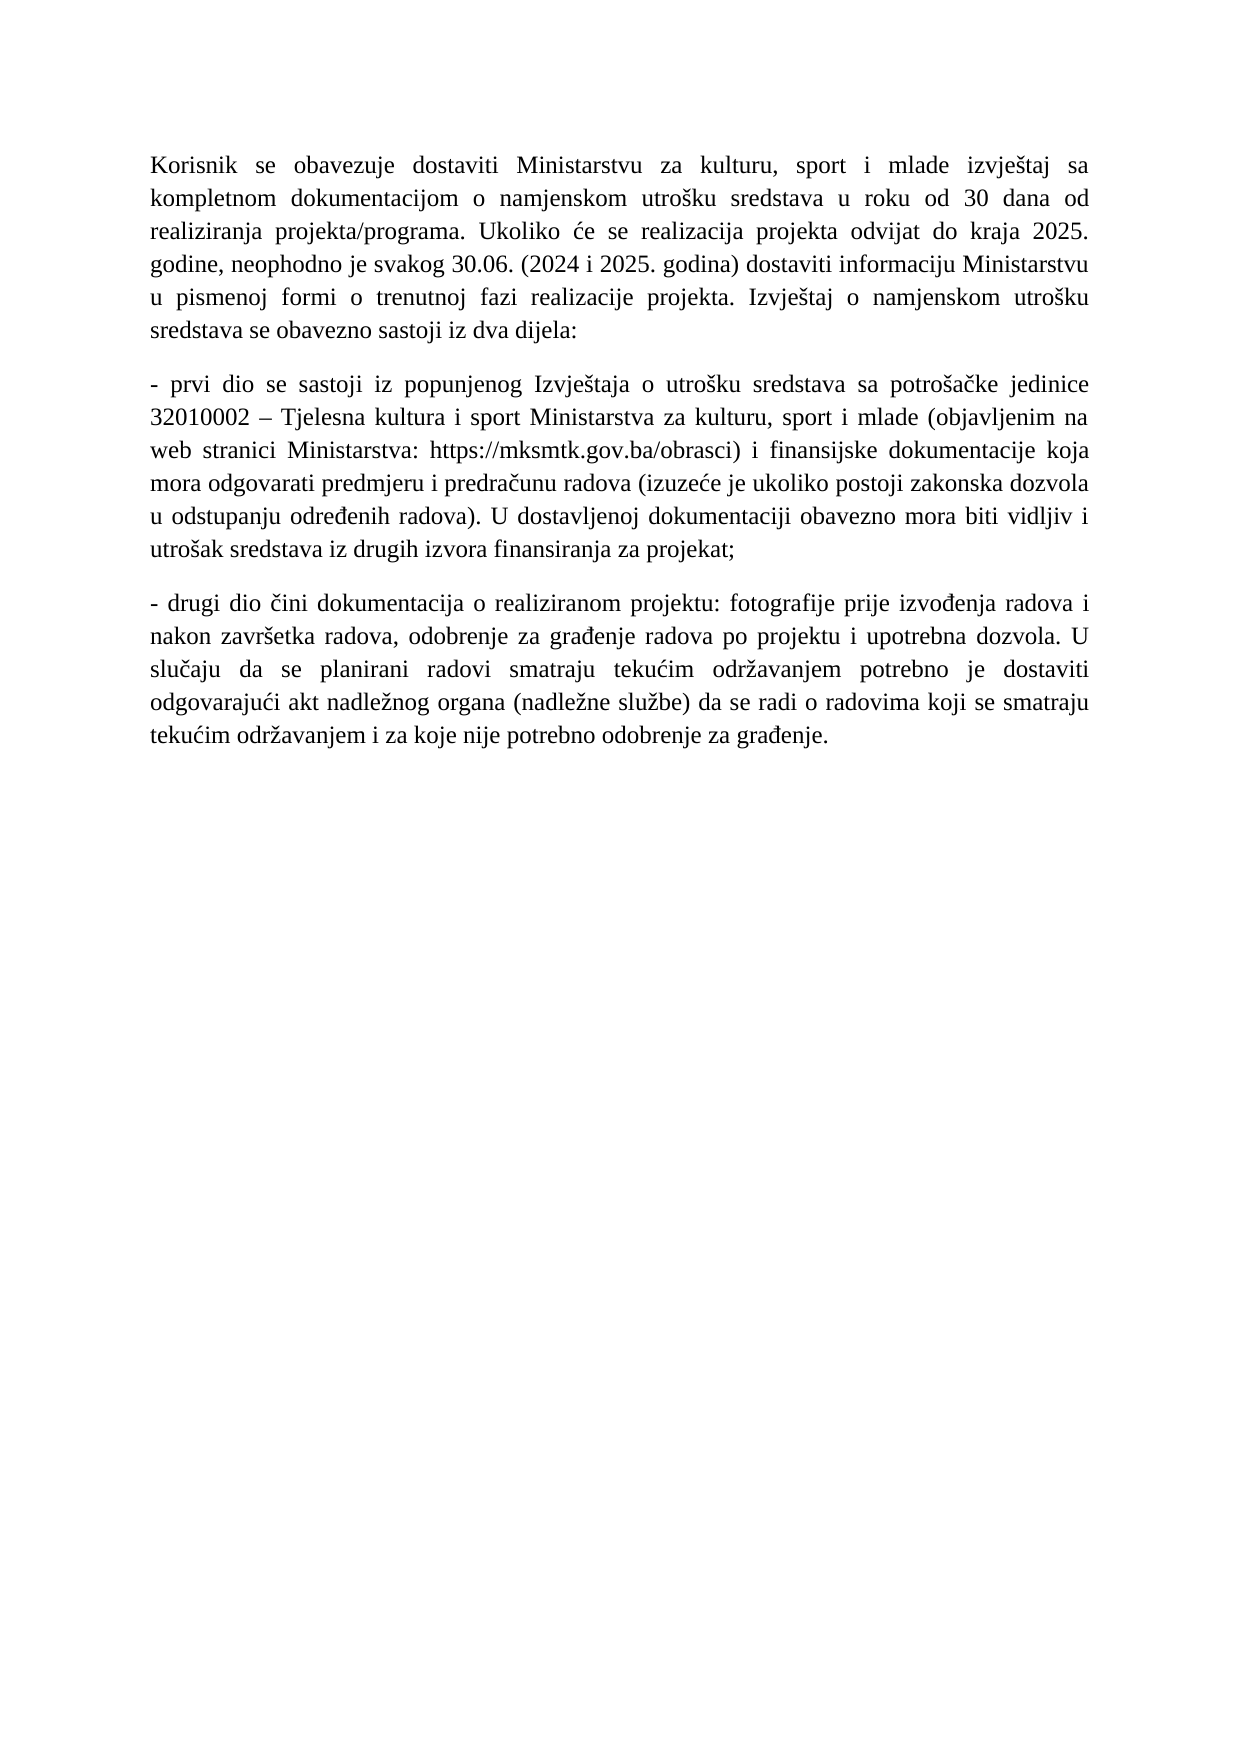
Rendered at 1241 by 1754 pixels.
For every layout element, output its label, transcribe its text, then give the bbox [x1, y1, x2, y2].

text - prvi dio se sastoji iz popunjenog Izvještaja o utrošku sredstava sa potrošačke jedinice 32010002 – Tjelesna kultura i sport Ministarstva za kulturu, sport i mlade (objavljenim na web stranici Ministarstva: https://mksmtk.gov.ba/obrasci) i finansijske dokumentacije koja mora odgovarati predmjeru i predračunu radova (izuzeće je ukoliko postoji zakonska dozvola u odstupanju određenih radova). U dostavljenoj dokumentaciji obavezno mora biti vidljiv i utrošak sredstava iz drugih izvora finansiranja za projekat; [150, 369, 1090, 563]
text - drugi dio čini dokumentacija o realiziranom projektu: fotografije prije izvođenja radova i nakon završetka radova, odobrenje za građenje radova po projektu i upotrebna dozvola. U slučaju da se planirani radovi smatraju tekućim održavanjem potrebno je dostaviti odgovarajući akt nadležnog organa (nadležne službe) da se radi o radovima koji se smatraju tekućim održavanjem i za koje nije potrebno odobrenje za građenje. [150, 588, 1090, 749]
text Korisnik se obavezuje dostaviti Ministarstvu za kulturu, sport i mlade izvještaj sa kompletnom dokumentacijom o namjenskom utrošku sredstava u roku od 30 dana od realiziranja projekta/programa. Ukoliko će se realizacija projekta odvijat do kraja 2025. godine, neophodno je svakog 30.06. (2024 i 2025. godina) dostaviti informaciju Ministarstvu u pismenoj formi o trenutnoj fazi realizacije projekta. Izvještaj o namjenskom utrošku sredstava se obavezno sastoji iz dva dijela: [150, 150, 1090, 344]
